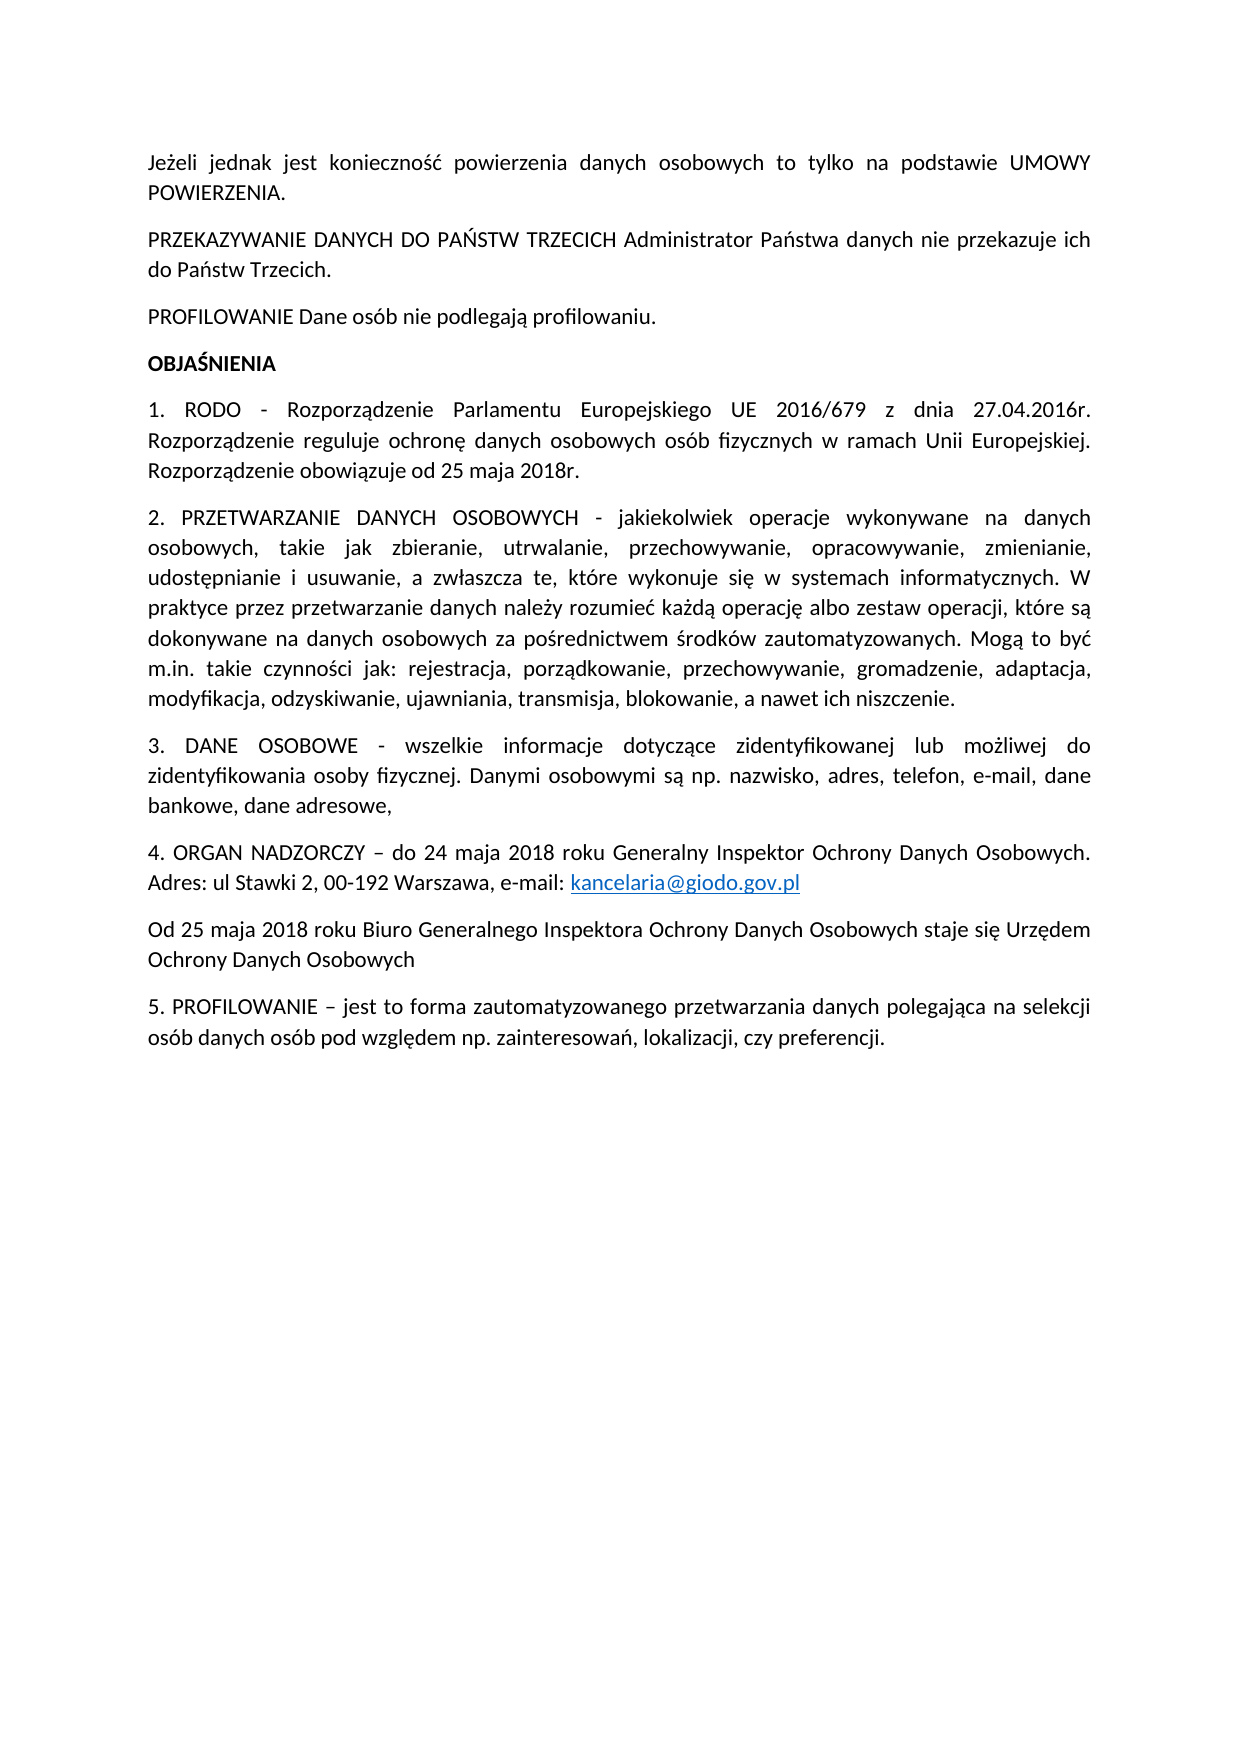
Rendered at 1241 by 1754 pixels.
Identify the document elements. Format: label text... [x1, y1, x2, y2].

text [148, 148, 1093, 206]
text Od 25 maja 2018 roku Biuro Generalnego Inspektora Ochrony Danych Osobowych staje się Urzędem Ochrony Danych Osobowych [148, 915, 1093, 973]
text 4. ORGAN NADZORCZY – do 24 maja 2018 roku Generalny Inspektor Ochrony Danych Osobowych. Adres: ul Stawki 2, 00-192 Warszawa, e-mail: kancelaria@giodo.gov.pl [148, 838, 1093, 896]
text PRZEKAZYWANIE DANYCH DO PAŃSTW TRZECICH Administrator Państwa danych nie przekazuje ich do Państw Trzecich. [148, 225, 1093, 283]
text 3. DANE OSOBOWE - wszelkie informacje dotyczące zidentyfikowanej lub możliwej do zidentyfikowania osoby fizycznej. Danymi osobowymi są np. nazwisko, adres, telefon, e-mail, dane bankowe, dane adresowe, [148, 731, 1093, 819]
text 1. RODO - Rozporządzenie Parlamentu Europejskiego UE 2016/679 z dnia 27.04.2016r. Rozporządzenie reguluje ochronę danych osobowych osób fizycznych w ramach Unii Europejskiej. Rozporządzenie obowiązuje od 25 maja 2018r. [148, 396, 1093, 484]
text 5. PROFILOWANIE – jest to forma zautomatyzowanego przetwarzania danych polegająca na selekcji osób danych osób pod względem np. zainteresowań, lokalizacji, czy preferencji. [148, 992, 1093, 1051]
text PROFILOWANIE Dane osób nie podlegają profilowaniu. [148, 302, 1093, 330]
text 2. PRZETWARZANIE DANYCH OSOBOWYCH - jakiekolwiek operacje wykonywane na danych osobowych, takie jak zbieranie, utrwalanie, przechowywanie, opracowywanie, zmienianie, udostępnianie i usuwanie, a zwłaszcza te, które wykonuje się w systemach informatycznych. W praktyce przez przetwarzanie danych należy rozumieć każdą operację albo zestaw operacji, które są dokonywane na danych osobowych za pośrednictwem środków zautomatyzowanych. Mogą to być m.in. takie czynności jak: rejestracja, porządkowanie, przechowywanie, gromadzenie, adaptacja, modyfikacja, odzyskiwanie, ujawniania, transmisja, blokowanie, a nawet ich niszczenie. [148, 503, 1093, 712]
text OBJAŚNIENIA [148, 349, 1093, 377]
